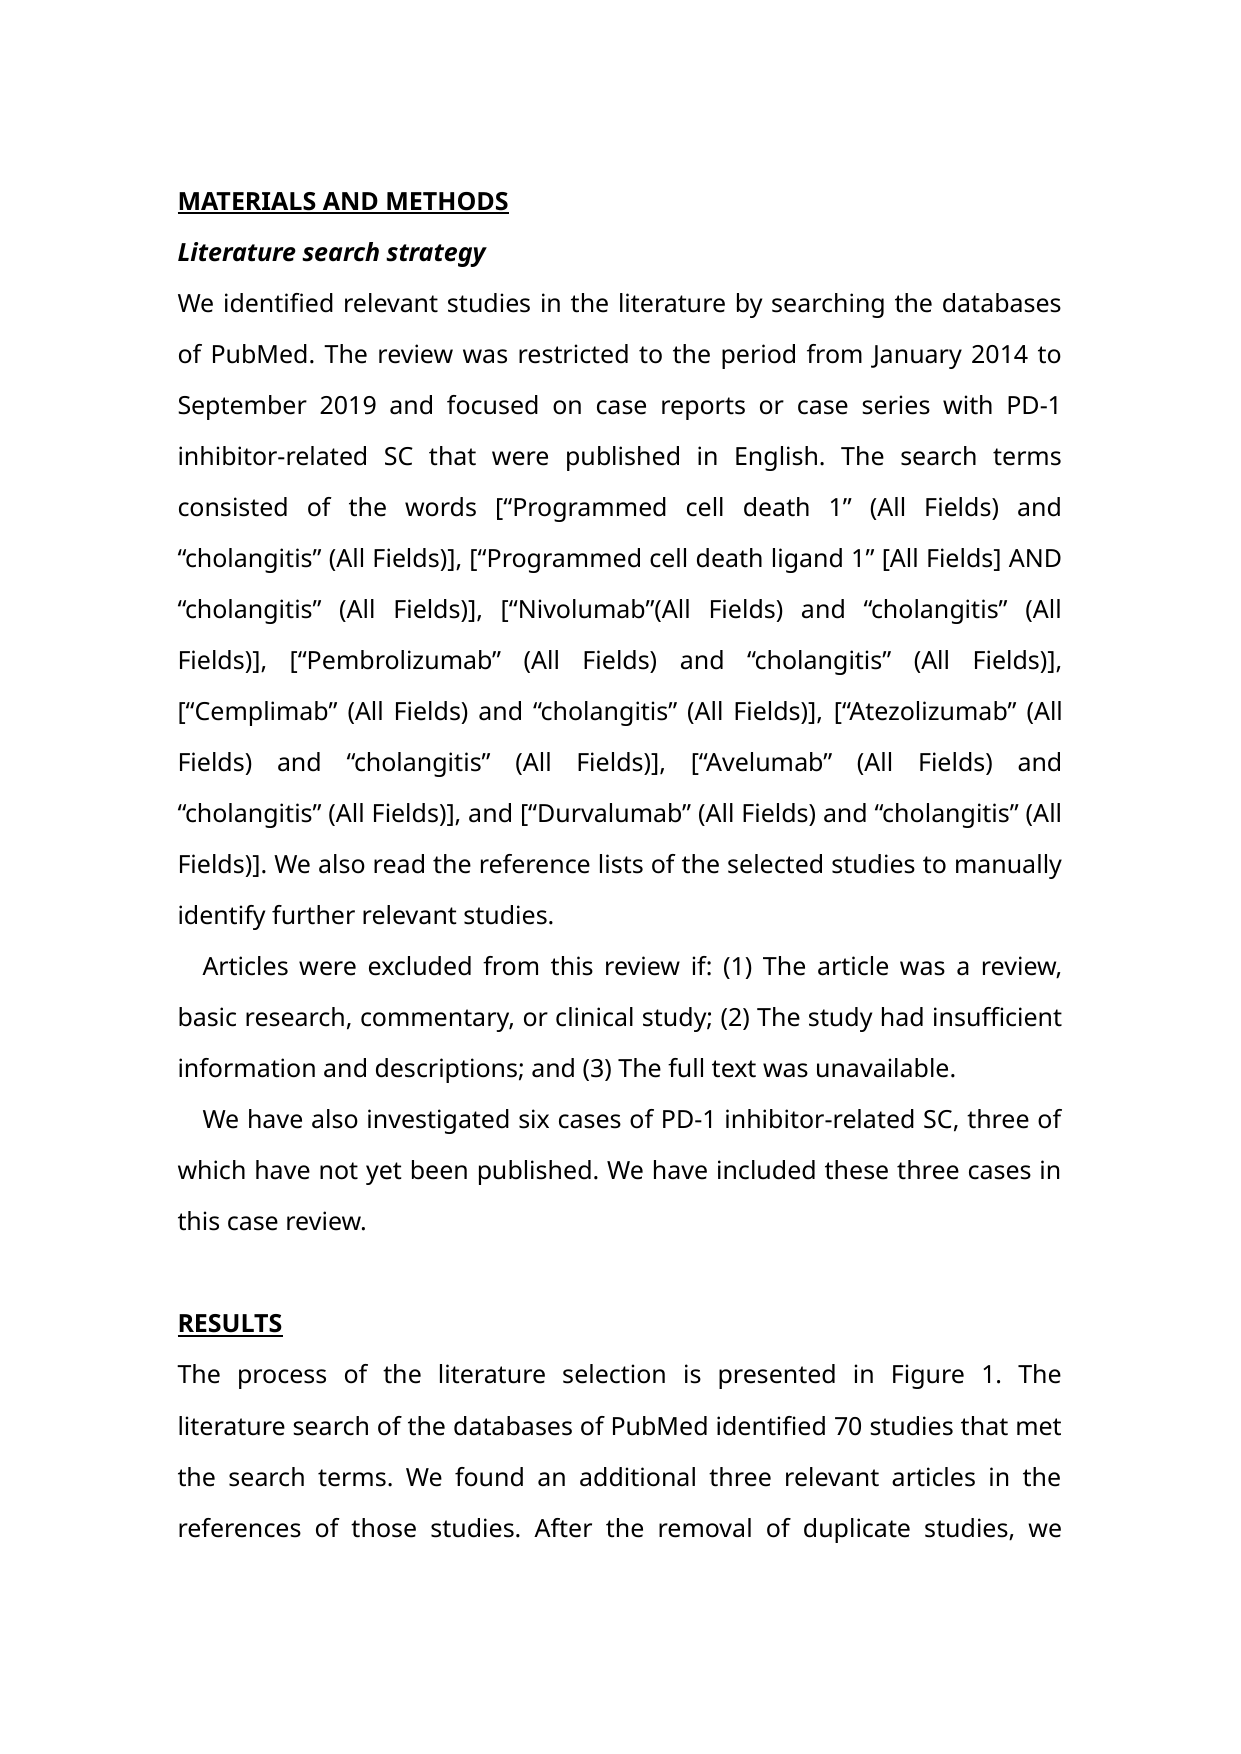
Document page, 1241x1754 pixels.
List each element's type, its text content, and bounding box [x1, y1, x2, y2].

text MATERIALS AND METHODS [177, 183, 1063, 217]
text Articles were excluded from this review if: (1) The article was a review, basic research, commentary, or clinical study; (2) The study had insufficient information and descriptions; and (3) The full text was unavailable. [177, 949, 1063, 1085]
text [177, 1357, 1063, 1544]
text RESULTS [177, 1306, 1063, 1340]
text Literature search strategy [177, 234, 1063, 268]
text We identified relevant studies in the literature by searching the databases of PubMed. The review was restricted to the period from January 2014 to September 2019 and focused on case reports or case series with PD-1 inhibitor-related SC that were published in English. The search terms consisted of the words [“Programmed cell death 1” (All Fields) and “cholangitis” (All Fields)], [“Programmed cell death ligand 1” [All Fields] AND “cholangitis” (All Fields)], [“Nivolumab”(All Fields) and “cholangitis” (All Fields)], [“Pembrolizumab” (All Fields) and “cholangitis” (All Fields)], [“Cemplimab” (All Fields) and “cholangitis” (All Fields)], [“Atezolizumab” (All Fields) and “cholangitis” (All Fields)], [“Avelumab” (All Fields) and “cholangitis” (All Fields)], and [“Durvalumab” (All Fields) and “cholangitis” (All Fields)]. We also read the reference lists of the selected studies to manually identify further relevant studies. [177, 285, 1063, 932]
text We have also investigated six cases of PD-1 inhibitor-related SC, three of which have not yet been published. We have included these three cases in this case review. [177, 1102, 1063, 1238]
